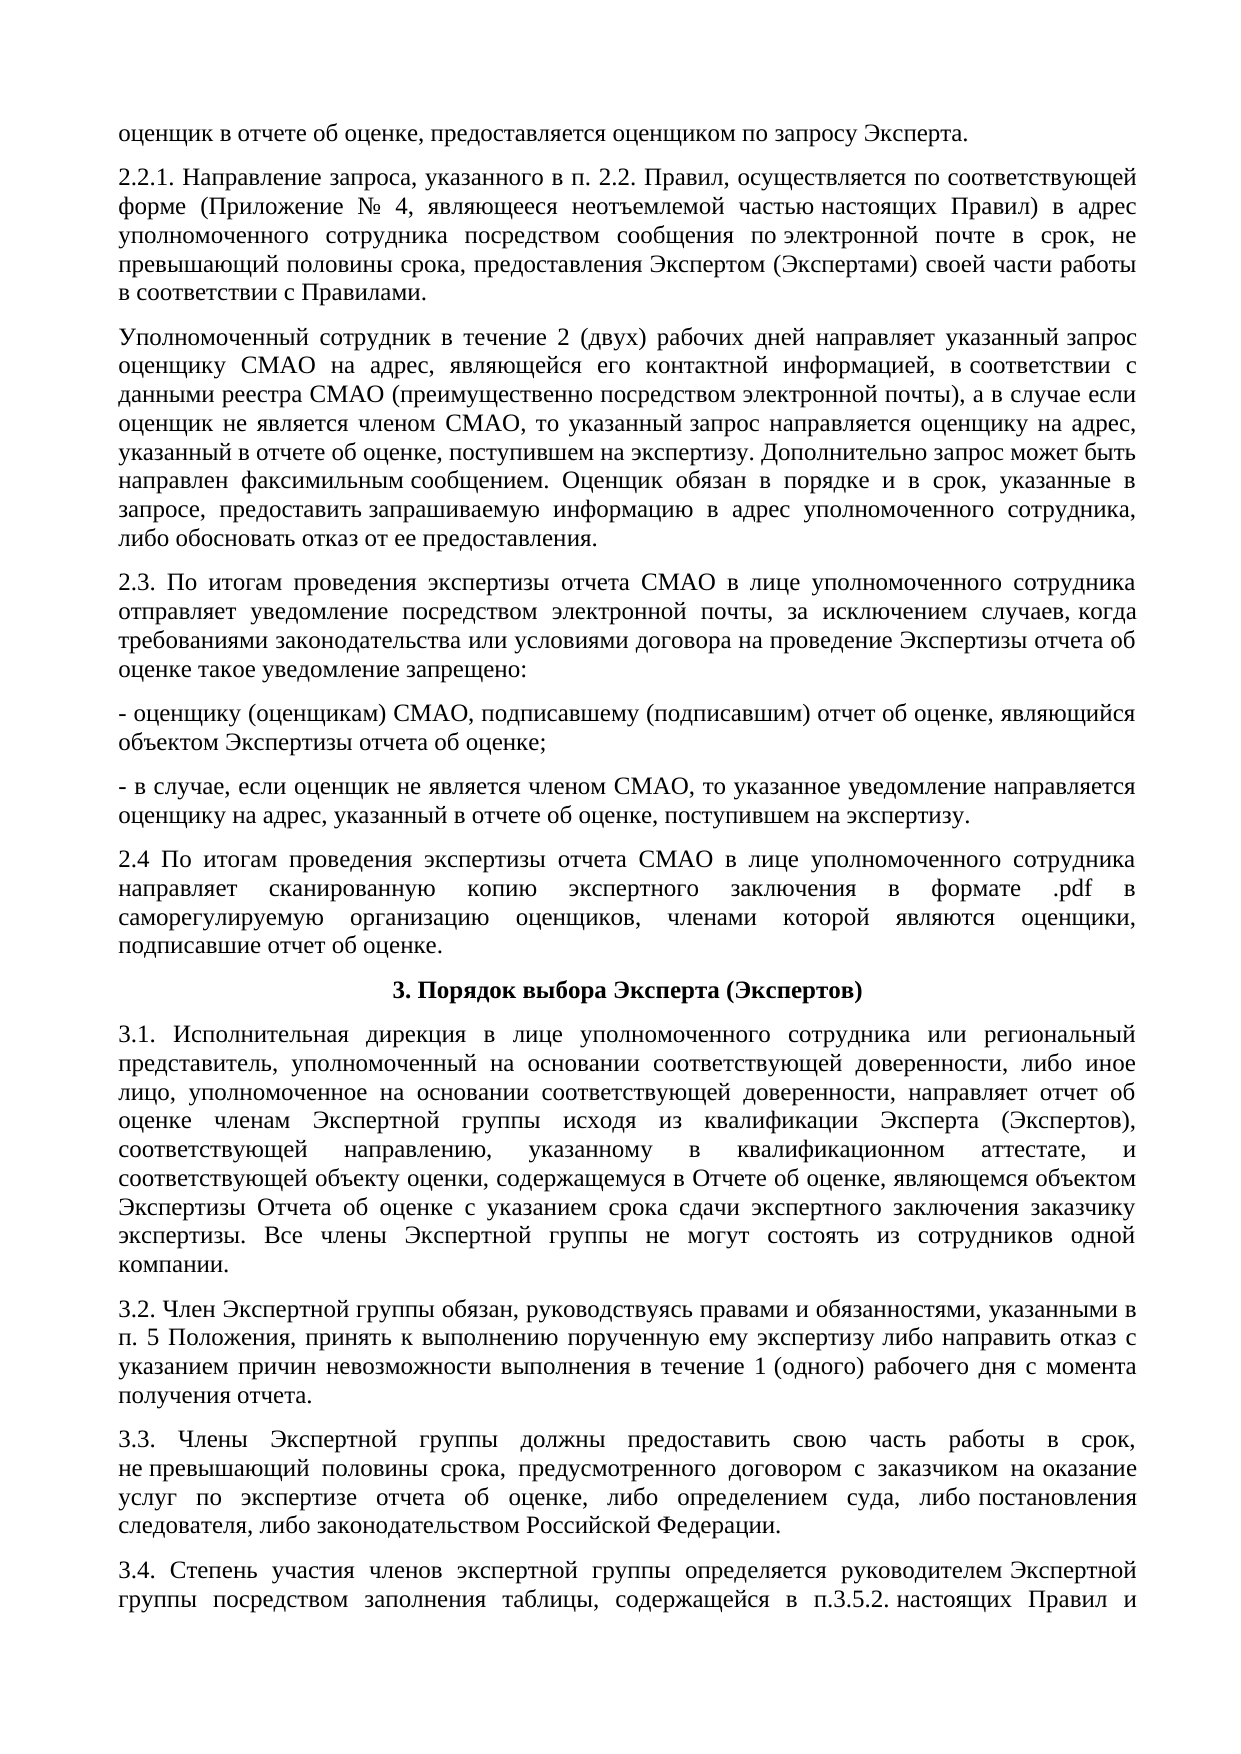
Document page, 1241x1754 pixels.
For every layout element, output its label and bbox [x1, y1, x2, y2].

table_header [118, 118, 1196, 1612]
